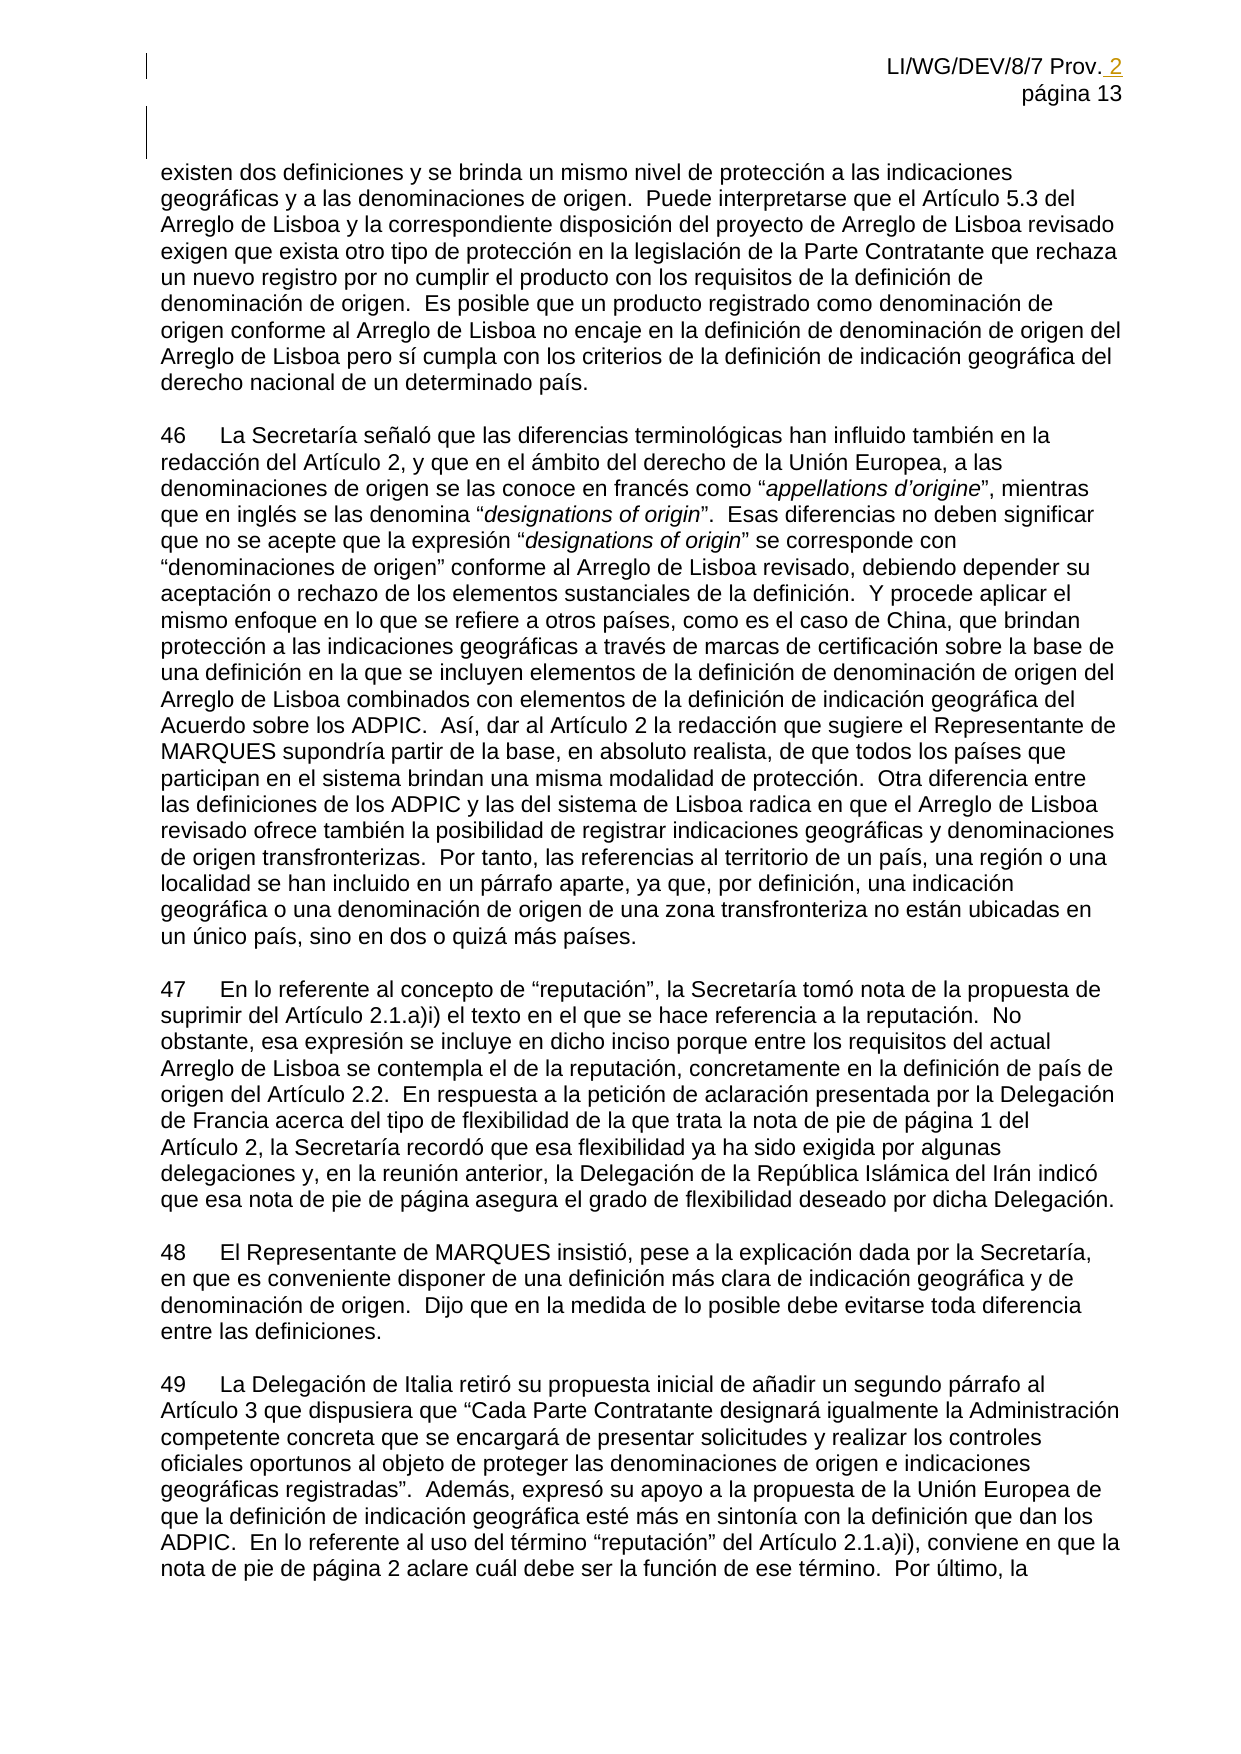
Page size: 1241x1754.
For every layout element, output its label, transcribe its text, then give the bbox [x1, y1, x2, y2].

text En lo referente al concepto de “reputación”, la Secretaría tomó nota de la propuesta de suprimir del Artículo 2.1.a)i) el texto en el que se hace referencia a la reputación. No obstante, esa expresión se incluye en dicho inciso porque entre los requisitos del actual Arreglo de Lisboa se contempla el de la reputación, concretamente en la definición de país de origen del Artículo 2.2. En respuesta a la petición de aclaración presentada por la Delegación de Francia acerca del tipo de flexibilidad de la que trata la nota de pie de página 1 del Artículo 2, la Secretaría recordó que esa flexibilidad ya ha sido exigida por algunas delegaciones y, en la reunión anterior, la Delegación de la República Islámica del Irán indicó que esa nota de pie de página asegura el grado de flexibilidad deseado por dicha Delegación. [160, 976, 1122, 1213]
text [160, 158, 1122, 396]
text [160, 1371, 1122, 1582]
text El Representante de MARQUES insistió, pese a la explicación dada por la Secretaría, en que es conveniente disponer de una definición más clara de indicación geográfica y de denominación de origen. Dijo que en la medida de lo posible debe evitarse toda diferencia entre las definiciones. [160, 1239, 1122, 1344]
text La Secretaría señaló que las diferencias terminológicas han influido también en la redacción del Artículo 2, y que en el ámbito del derecho de la Unión Europea, a las denominaciones de origen se las conoce en francés como “appellations d’origine”, mientras que en inglés se las denomina “designations of origin”. Esas diferencias no deben significar que no se acepte que la expresión “designations of origin” se corresponde con “denominaciones de origen” conforme al Arreglo de Lisboa revisado, debiendo depender su aceptación o rechazo de los elementos sustanciales de la definición. Y procede aplicar el mismo enfoque en lo que se refiere a otros países, como es el caso de China, que brindan protección a las indicaciones geográficas a través de marcas de certificación sobre la base de una definición en la que se incluyen elementos de la definición de denominación de origen del Arreglo de Lisboa combinados con elementos de la definición de indicación geográfica del Acuerdo sobre los ADPIC. Así, dar al Artículo 2 la redacción que sugiere el Representante de MARQUES supondría partir de la base, en absoluto realista, de que todos los países que participan en el sistema brindan una misma modalidad de protección. Otra diferencia entre las definiciones de los ADPIC y las del sistema de Lisboa radica en que el Arreglo de Lisboa revisado ofrece también la posibilidad de registrar indicaciones geográficas y denominaciones de origen transfronterizas. Por tanto, las referencias al territorio de un país, una región o una localidad se han incluido en un párrafo aparte, ya que, por definición, una indicación geográfica o una denominación de origen de una zona transfronteriza no están ubicadas en un único país, sino en dos o quizá más países. [160, 422, 1122, 949]
